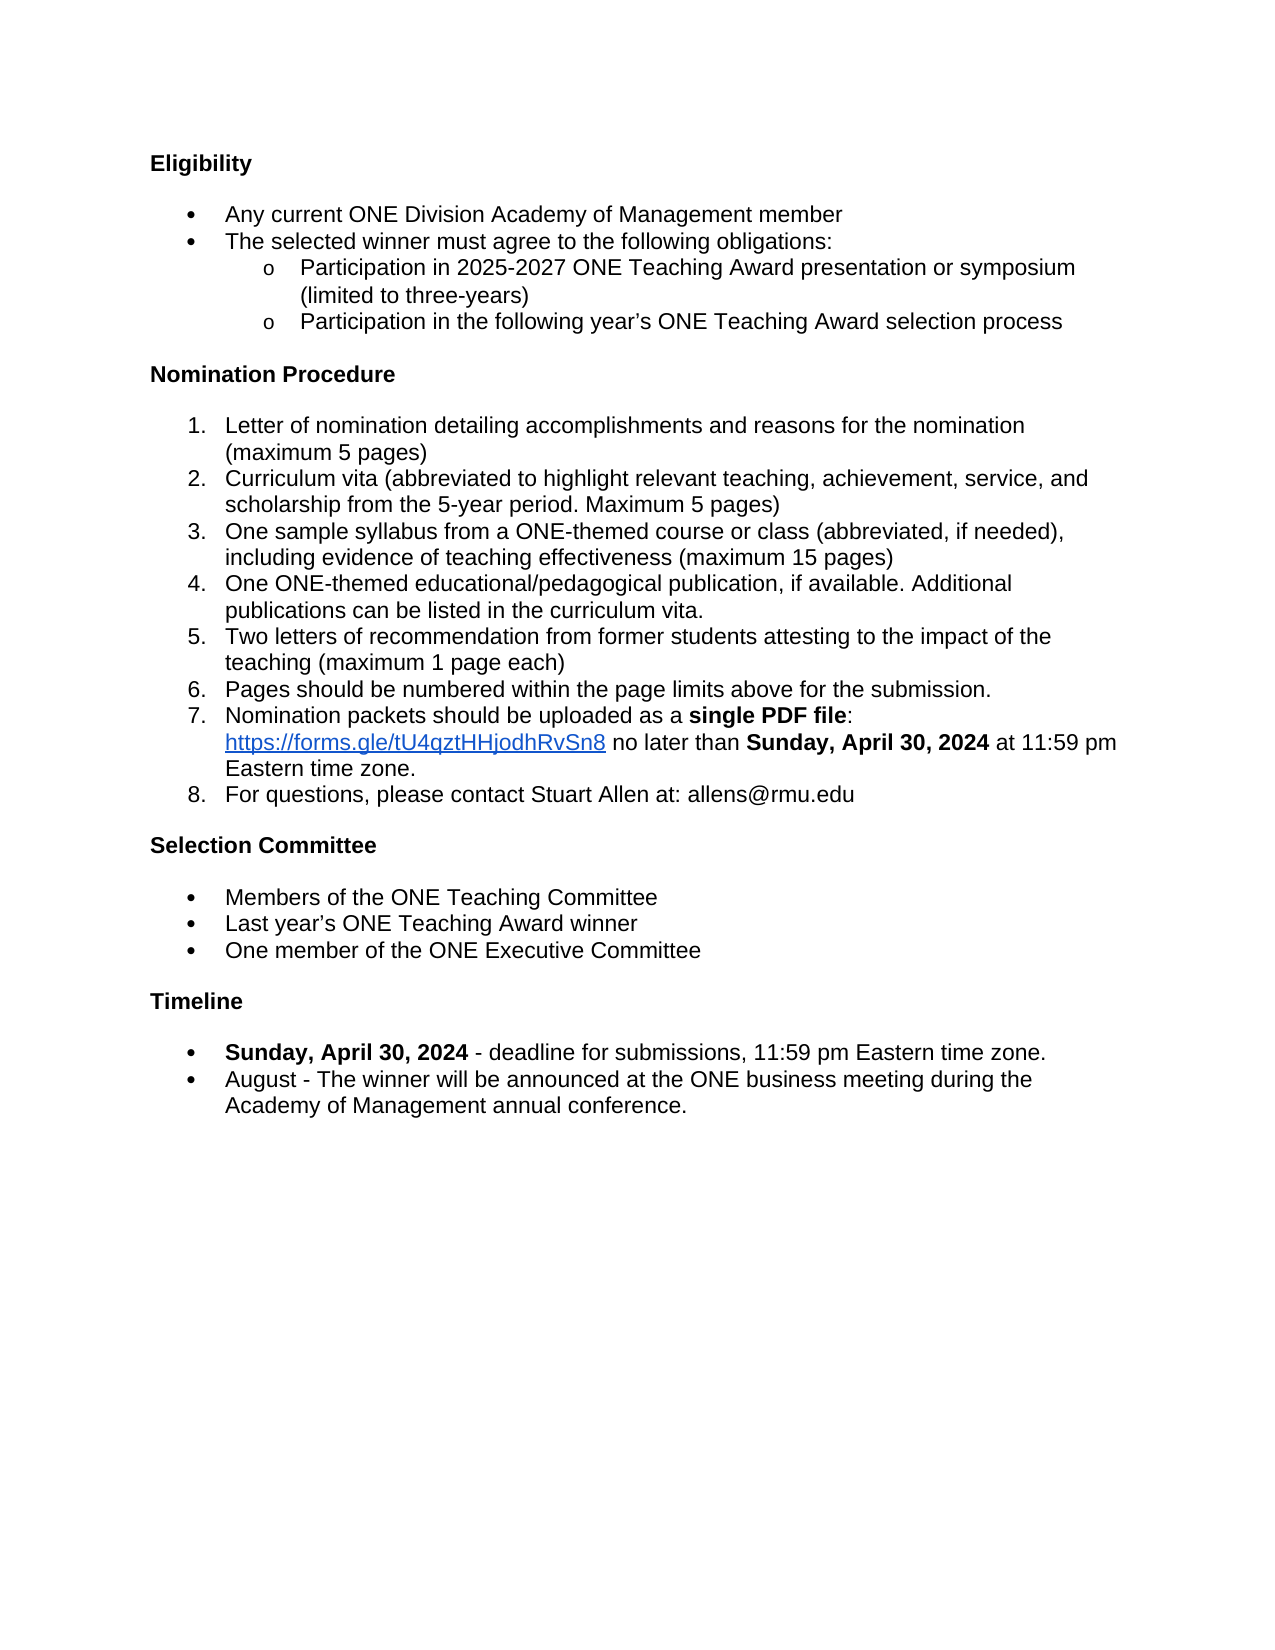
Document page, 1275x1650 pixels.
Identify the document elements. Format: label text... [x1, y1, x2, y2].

list Letter of nomination detailing accomplishments and reasons for the nomination (maximum 5 pages) [187, 412, 1125, 465]
list Any current ONE Division Academy of Management member [187, 201, 1125, 228]
list One ONE-themed educational/pedagogical publication, if available. Additional publications can be listed in the curriculum vita. [187, 570, 1125, 623]
list Last year’s ONE Teaching Award winner [187, 910, 1125, 937]
text Selection Committee [150, 832, 1125, 859]
list Curriculum vita (abbreviated to highlight relevant teaching, achievement, service, and scholarship from the 5-year period. Maximum 5 pages) [187, 465, 1125, 518]
list The selected winner must agree to the following obligations: [187, 228, 1125, 254]
text Timeline [150, 988, 1125, 1014]
list One sample syllabus from a ONE-themed course or class (abbreviated, if needed), including evidence of teaching effectiveness (maximum 15 pages) [187, 518, 1125, 570]
list Participation in the following year’s ONE Teaching Award selection process [262, 308, 1125, 336]
list Nomination packets should be uploaded as a single PDF file: https://forms.gle/tU4qztHHjodhRvSn8 no later than Sunday, April 30, 2024 at 11:59 pm Eastern time zone. [187, 702, 1125, 781]
list One member of the ONE Executive Committee [187, 937, 1125, 963]
text Nomination Procedure [150, 361, 1125, 387]
list Sunday, April 30, 2024 - deadline for submissions, 11:59 pm Eastern time zone. [187, 1039, 1125, 1066]
list For questions, please contact Stuart Allen at: allens@rmu.edu [187, 781, 1125, 807]
list August - The winner will be announced at the ONE business meeting during the Academy of Management annual conference. [187, 1066, 1125, 1118]
list Pages should be numbered within the page limits above for the submission. [187, 676, 1125, 702]
text Eligibility [150, 150, 1125, 176]
list Members of the ONE Teaching Committee [187, 884, 1125, 910]
list Two letters of recommendation from former students attesting to the impact of the teaching (maximum 1 page each) [187, 623, 1125, 676]
list Participation in 2025-2027 ONE Teaching Award presentation or symposium (limited to three-years) [262, 254, 1125, 308]
